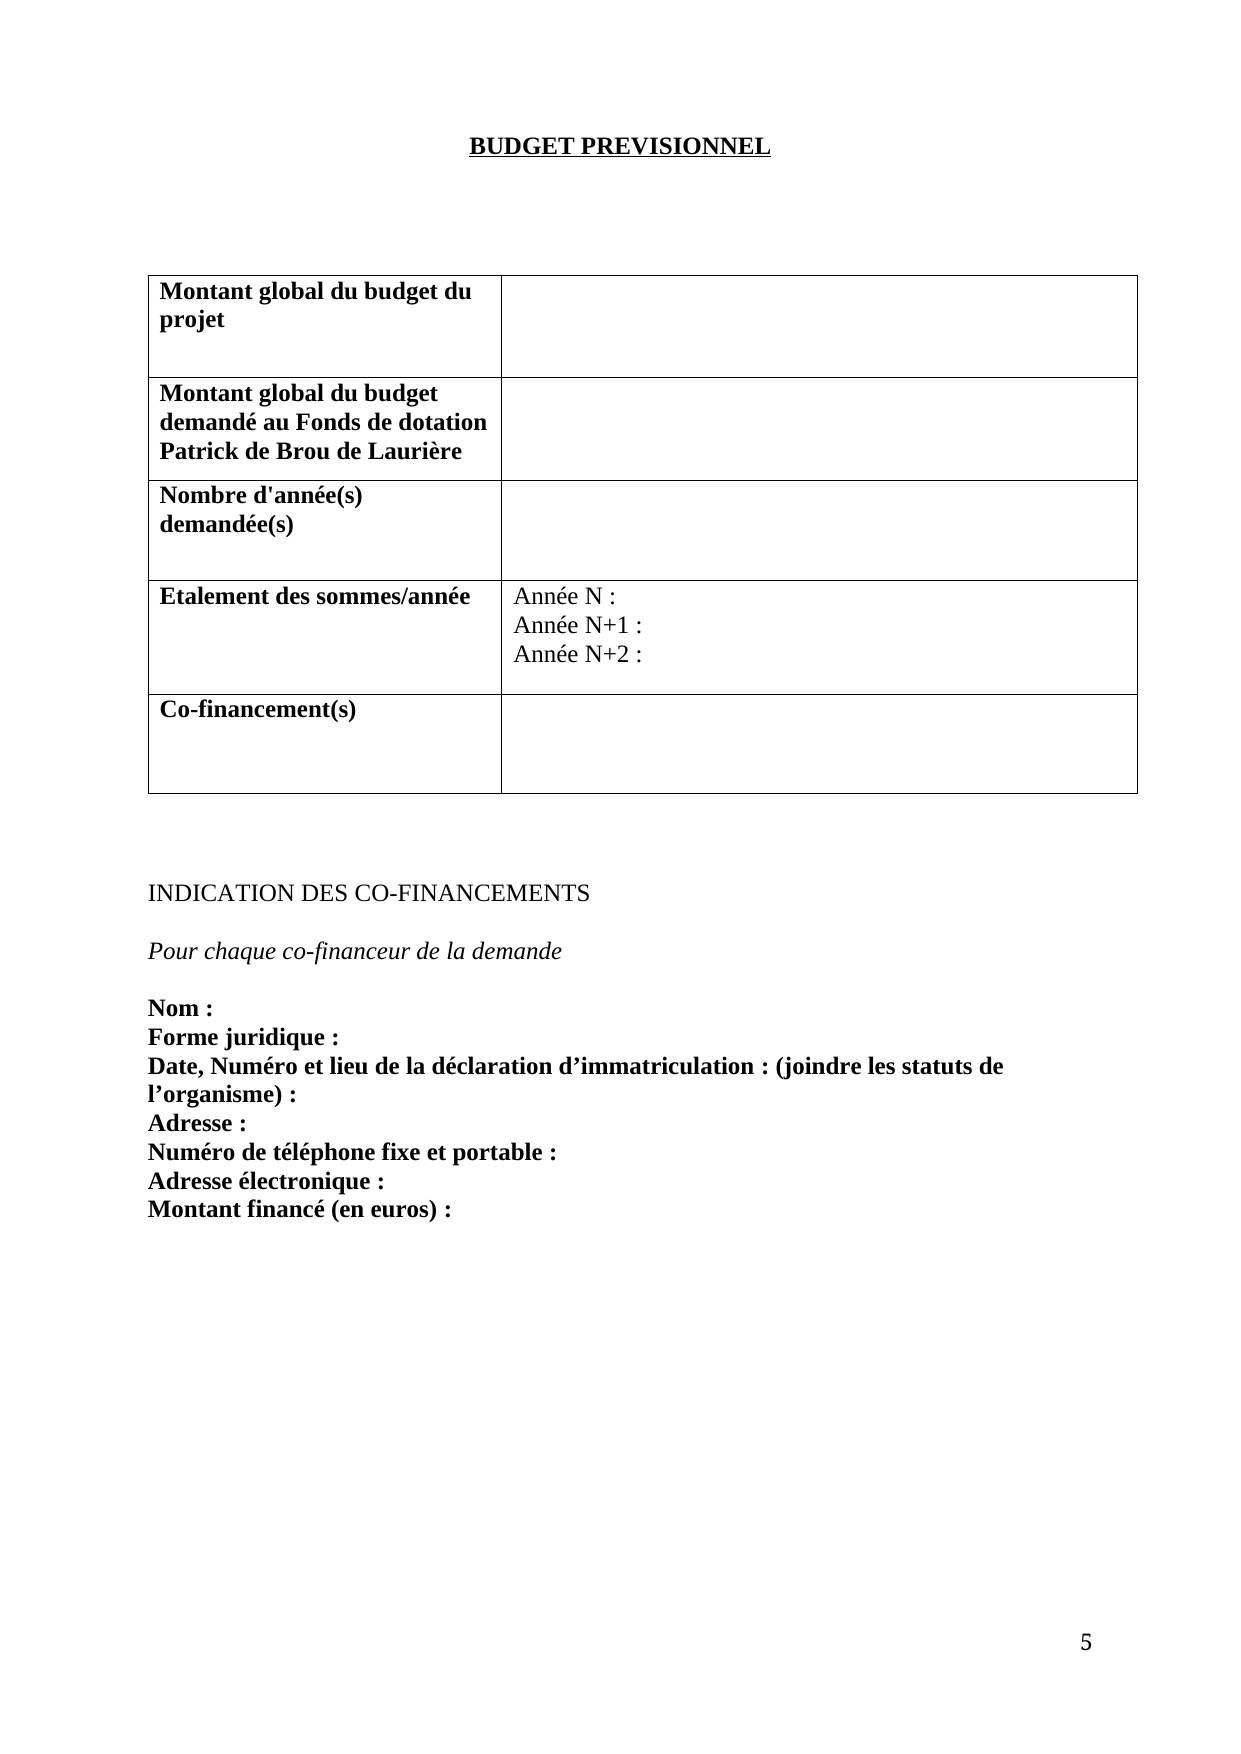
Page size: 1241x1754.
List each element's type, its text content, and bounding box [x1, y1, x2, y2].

text Pour chaque co-financeur de la demande [148, 936, 1093, 964]
text Adresse : [148, 1108, 1093, 1137]
table_cell Co-financement(s) [149, 695, 501, 793]
table_cell Année N : Année N+1 : Année N+2 : [502, 581, 1137, 693]
text INDICATION DES CO-FINANCEMENTS [148, 878, 1093, 907]
table_cell Nombre d'année(s) demandée(s) [149, 481, 501, 580]
table_header Montant global du budget du projet [149, 276, 501, 377]
table_cell [502, 378, 1137, 479]
table_cell Etalement des sommes/année [149, 581, 501, 693]
table_cell Montant global du budget demandé au Fonds de dotation Patrick de Brou de Laurière [149, 378, 501, 479]
text Forme juridique : [148, 1022, 1093, 1051]
text Montant financé (en euros) : [148, 1194, 1093, 1223]
text BUDGET PREVISIONNEL [148, 131, 1093, 160]
table_cell [502, 695, 1137, 793]
text Nom : [148, 993, 1093, 1022]
table_header [502, 276, 1137, 377]
text Adresse électronique : [148, 1166, 1093, 1194]
text Date, Numéro et lieu de la déclaration d’immatriculation : (joindre les statuts de l’organisme) : [148, 1051, 1093, 1108]
table_cell [502, 481, 1137, 580]
text Numéro de téléphone fixe et portable : [148, 1137, 1093, 1166]
